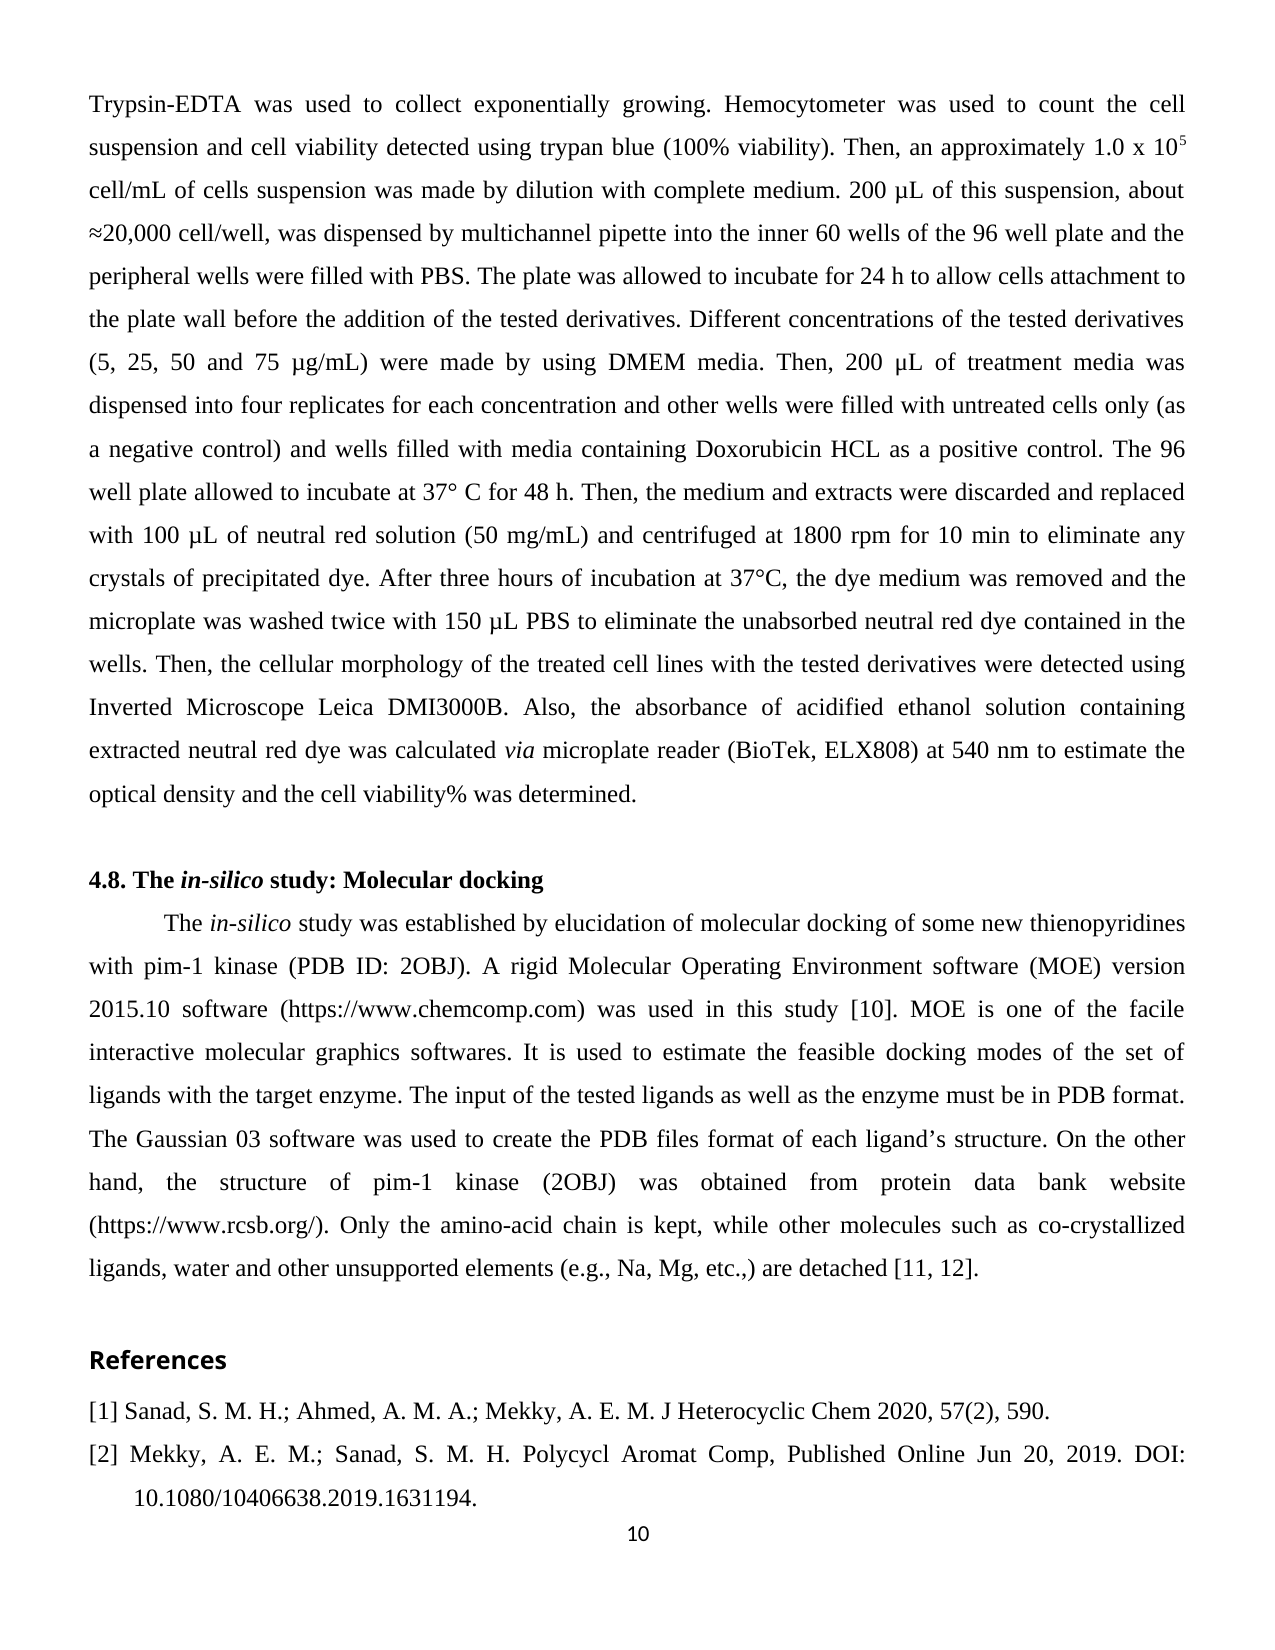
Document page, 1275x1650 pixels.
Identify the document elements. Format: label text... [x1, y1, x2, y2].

text [2] Mekky, A. E. M.; Sanad, S. M. H. Polycycl Aromat Comp, Published Online Jun 20, 2019. DOI: 10.1080/10406638.2019.1631194. [89, 1439, 1186, 1511]
text References [89, 1343, 1186, 1377]
text The in-silico study was established by elucidation of molecular docking of some new thienopyridines with pim-1 kinase (PDB ID: 2OBJ). A rigid Molecular Operating Environment software (MOE) version 2015.10 software (https://www.chemcomp.com) was used in this study [10]. MOE is one of the facile interactive molecular graphics softwares. It is used to estimate the feasible docking modes of the set of ligands with the target enzyme. The input of the tested ligands as well as the enzyme must be in PDB format. The Gaussian 03 software was used to create the PDB files format of each ligand’s structure. On the other hand, the structure of pim-1 kinase (2OBJ) was obtained from protein data bank website (https://www.rcsb.org/). Only the amino-acid chain is kept, while other molecules such as co-crystallized ligands, water and other unsupported elements (e.g., Na, Mg, etc.,) are detached [11, 12]. [89, 908, 1186, 1282]
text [89, 89, 1186, 807]
text 4.8. The in-silico study: Molecular docking [89, 865, 1186, 894]
text [1] Sanad, S. M. H.; Ahmed, A. M. A.; Mekky, A. E. M. J Heterocyclic Chem 2020, 57(2), 590. [89, 1396, 1186, 1425]
